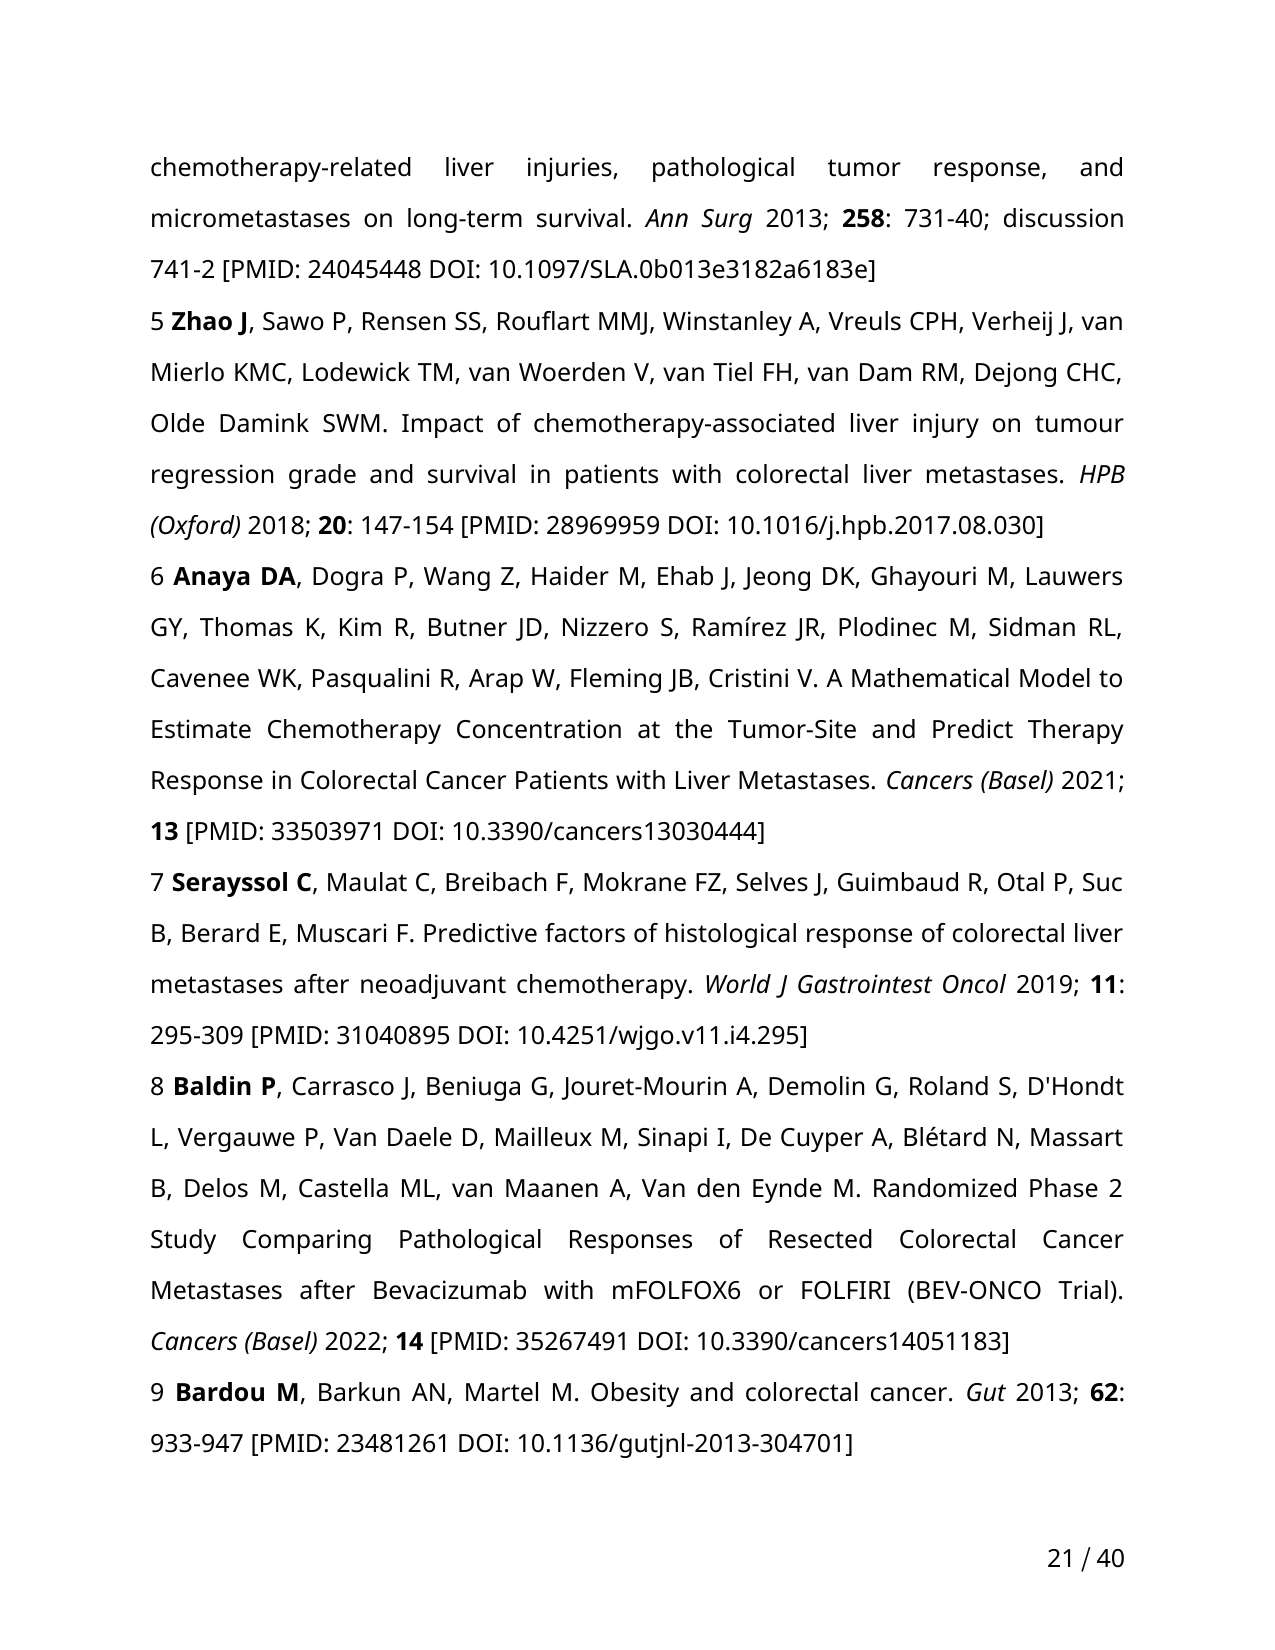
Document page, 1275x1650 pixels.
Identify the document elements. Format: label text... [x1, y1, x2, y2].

text 5 Zhao J, Sawo P, Rensen SS, Rouflart MMJ, Winstanley A, Vreuls CPH, Verheij J, van Mierlo KMC, Lodewick TM, van Woerden V, van Tiel FH, van Dam RM, Dejong CHC, Olde Damink SWM. Impact of chemotherapy-associated liver injury on tumour regression grade and survival in patients with colorectal liver metastases. HPB (Oxford) 2018; 20: 147-154 [PMID: 28969959 DOI: 10.1016/j.hpb.2017.08.030] [150, 303, 1125, 541]
text 7 Serayssol C, Maulat C, Breibach F, Mokrane FZ, Selves J, Guimbaud R, Otal P, Suc B, Berard E, Muscari F. Predictive factors of histological response of colorectal liver metastases after neoadjuvant chemotherapy. World J Gastrointest Oncol 2019; 11: 295-309 [PMID: 31040895 DOI: 10.4251/wjgo.v11.i4.295] [150, 864, 1125, 1052]
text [150, 150, 1125, 286]
text 6 Anaya DA, Dogra P, Wang Z, Haider M, Ehab J, Jeong DK, Ghayouri M, Lauwers GY, Thomas K, Kim R, Butner JD, Nizzero S, Ramírez JR, Plodinec M, Sidman RL, Cavenee WK, Pasqualini R, Arap W, Fleming JB, Cristini V. A Mathematical Model to Estimate Chemotherapy Concentration at the Tumor-Site and Predict Therapy Response in Colorectal Cancer Patients with Liver Metastases. Cancers (Basel) 2021; 13 [PMID: 33503971 DOI: 10.3390/cancers13030444] [150, 558, 1125, 848]
text 9 Bardou M, Barkun AN, Martel M. Obesity and colorectal cancer. Gut 2013; 62: 933-947 [PMID: 23481261 DOI: 10.1136/gutjnl-2013-304701] [150, 1375, 1125, 1460]
text 8 Baldin P, Carrasco J, Beniuga G, Jouret-Mourin A, Demolin G, Roland S, D'Hondt L, Vergauwe P, Van Daele D, Mailleux M, Sinapi I, De Cuyper A, Blétard N, Massart B, Delos M, Castella ML, van Maanen A, Van den Eynde M. Randomized Phase 2 Study Comparing Pathological Responses of Resected Colorectal Cancer Metastases after Bevacizumab with mFOLFOX6 or FOLFIRI (BEV-ONCO Trial). Cancers (Basel) 2022; 14 [PMID: 35267491 DOI: 10.3390/cancers14051183] [150, 1069, 1125, 1358]
